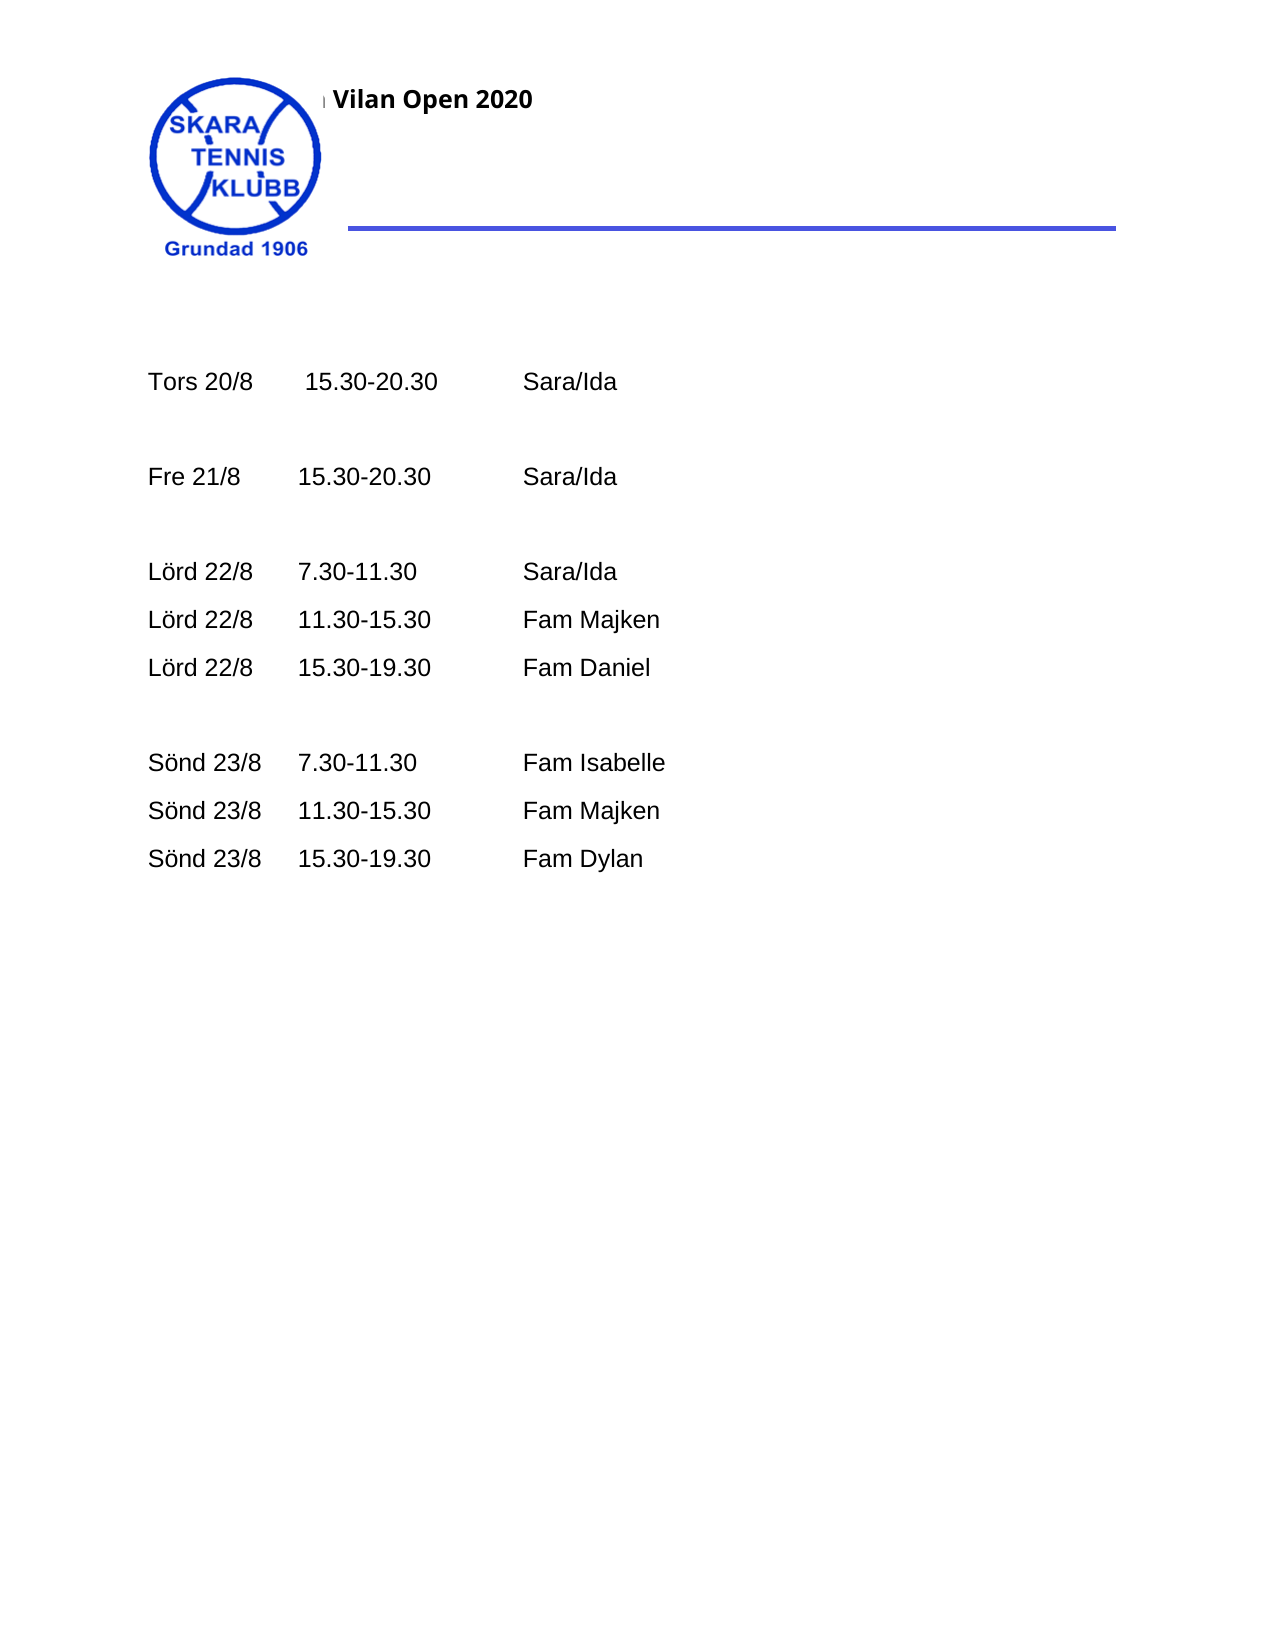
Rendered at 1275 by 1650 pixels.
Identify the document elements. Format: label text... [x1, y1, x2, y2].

text Lörd 22/8 15.30-19.30 Fam Daniel [148, 653, 1127, 682]
text Lörd 22/8 7.30-11.30 Sara/Ida [148, 557, 1127, 586]
text Fre 21/8 15.30-20.30 Sara/Ida [148, 462, 1127, 491]
text Sönd 23/8 11.30-15.30 Fam Majken [148, 796, 1127, 825]
picture [147, 73, 324, 263]
text Tors 20/8 15.30-20.30 Sara/Ida [148, 367, 1127, 395]
text Sönd 23/8 15.30-19.30 Fam Dylan [148, 844, 1127, 872]
text Sönd 23/8 7.30-11.30 Fam Isabelle [148, 748, 1127, 777]
text Lörd 22/8 11.30-15.30 Fam Majken [148, 605, 1127, 634]
